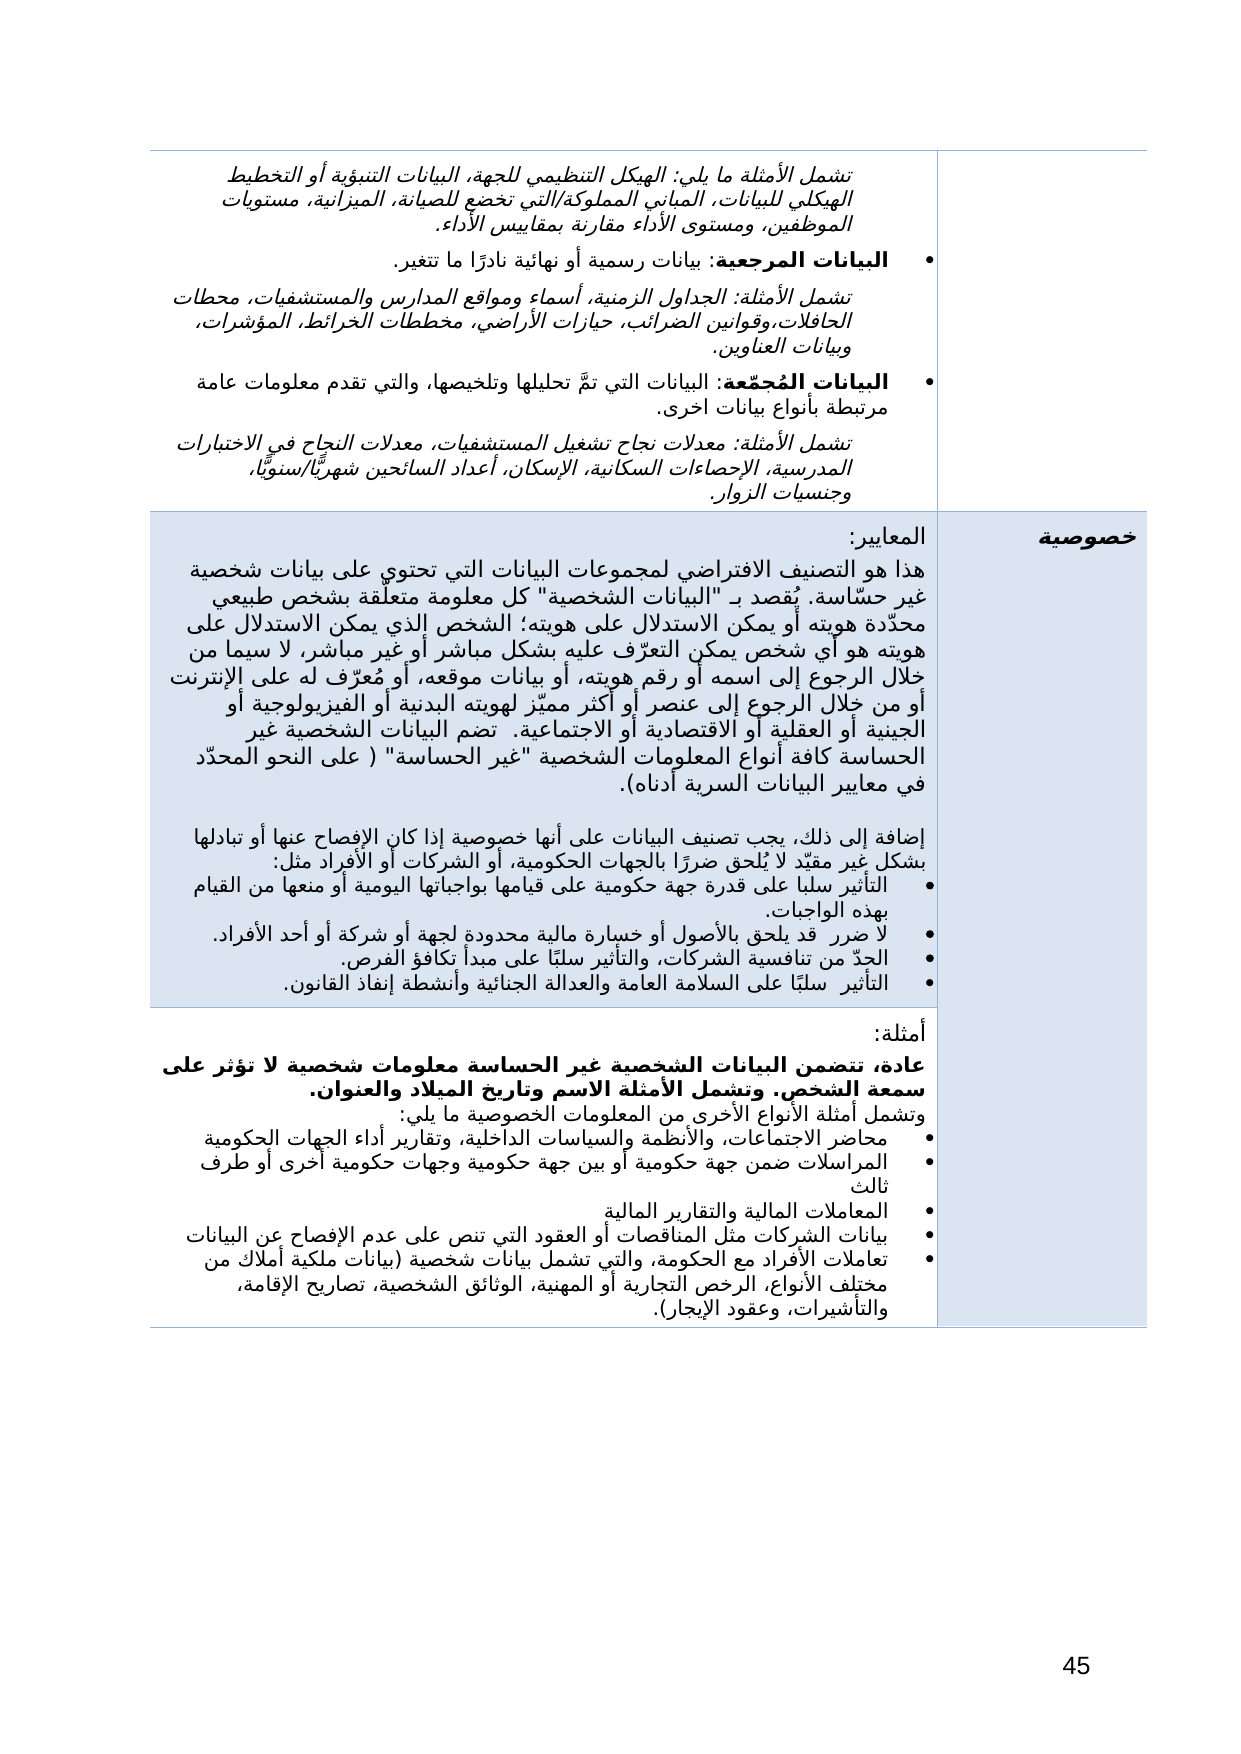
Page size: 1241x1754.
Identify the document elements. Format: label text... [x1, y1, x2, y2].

table_cell أمثلة: عادة، تتضمن البيانات الشخصية غير الحساسة معلومات شخصية لا تؤثر على سمعة الشخص. وتشمل الأمثلة الاسم وتاريخ الميلاد والعنوان. وتشمل أمثلة الأنواع الأخرى من المعلومات الخصوصية ما يلي: محاضر الاجتماعات، والأنظمة والسياسات الداخلية، وتقارير أداء الجهات الحكومية المراسلات ضمن جهة حكومية أو بين جهة حكومية وجهات حكومية أخرى أو طرف ثالث المعاملات المالية والتقارير المالية بيانات الشركات مثل المناقصات أو العقود التي تنص على عدم الإفصاح عن البيانات تعاملات الأفراد مع الحكومة، والتي تشمل بيانات شخصية (بيانات ملكية أملاك من مختلف الأنواع، الرخص التجارية أو المهنية، الوثائق الشخصية، تصاريح الإقامة، والتأشيرات، وعقود الإيجار). [150, 1008, 937, 1326]
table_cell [150, 151, 937, 511]
table_cell خصوصية [938, 512, 1147, 1326]
table_cell المعايير: هذا هو التصنيف الافتراضي لمجموعات البيانات التي تحتوي على بيانات شخصية غير حسّاسة. يُقصد بـ "البيانات الشخصية" كل معلومة متعلّقة بشخص طبيعي محدّدة هويته أو يمكن الاستدلال على هويته؛ الشخص الذي يمكن الاستدلال على هويته هو أي شخص يمكن التعرّف عليه بشكل مباشر أو غير مباشر، لا سيما من خلال الرجوع إلى اسمه أو رقم هويته، أو بيانات موقعه، أو مُعرّف له على الإنترنت أو من خلال الرجوع إلى عنصر أو أكثر مميّز لهويته البدنية أو الفيزيولوجية أو الجينية أو العقلية أو الاقتصادية أو الاجتماعية. تضم البيانات الشخصية غير الحساسة كافة أنواع المعلومات الشخصية "غير الحساسة" ( على النحو المحدّد في معايير البيانات السرية أدناه). إضافة إلى ذلك، يجب تصنيف البيانات على أنها خصوصية إذا كان الإفصاح عنها أو تبادلها بشكل غير مقيّد لا يُلحق ضررًا بالجهات الحكومية، أو الشركات أو الأفراد مثل: التأثير سلبا على قدرة جهة حكومية على قيامها بواجباتها اليومية أو منعها من القيام بهذه الواجبات. لا ضرر قد يلحق بالأصول أو خسارة مالية محدودة لجهة أو شركة أو أحد الأفراد. الحدّ من تنافسية الشركات، والتأثير سلبًا على مبدأ تكافؤ الفرص. التأثير سلبًا على السلامة العامة والعدالة الجنائية وأنشطة إنفاذ القانون. [150, 512, 937, 1007]
